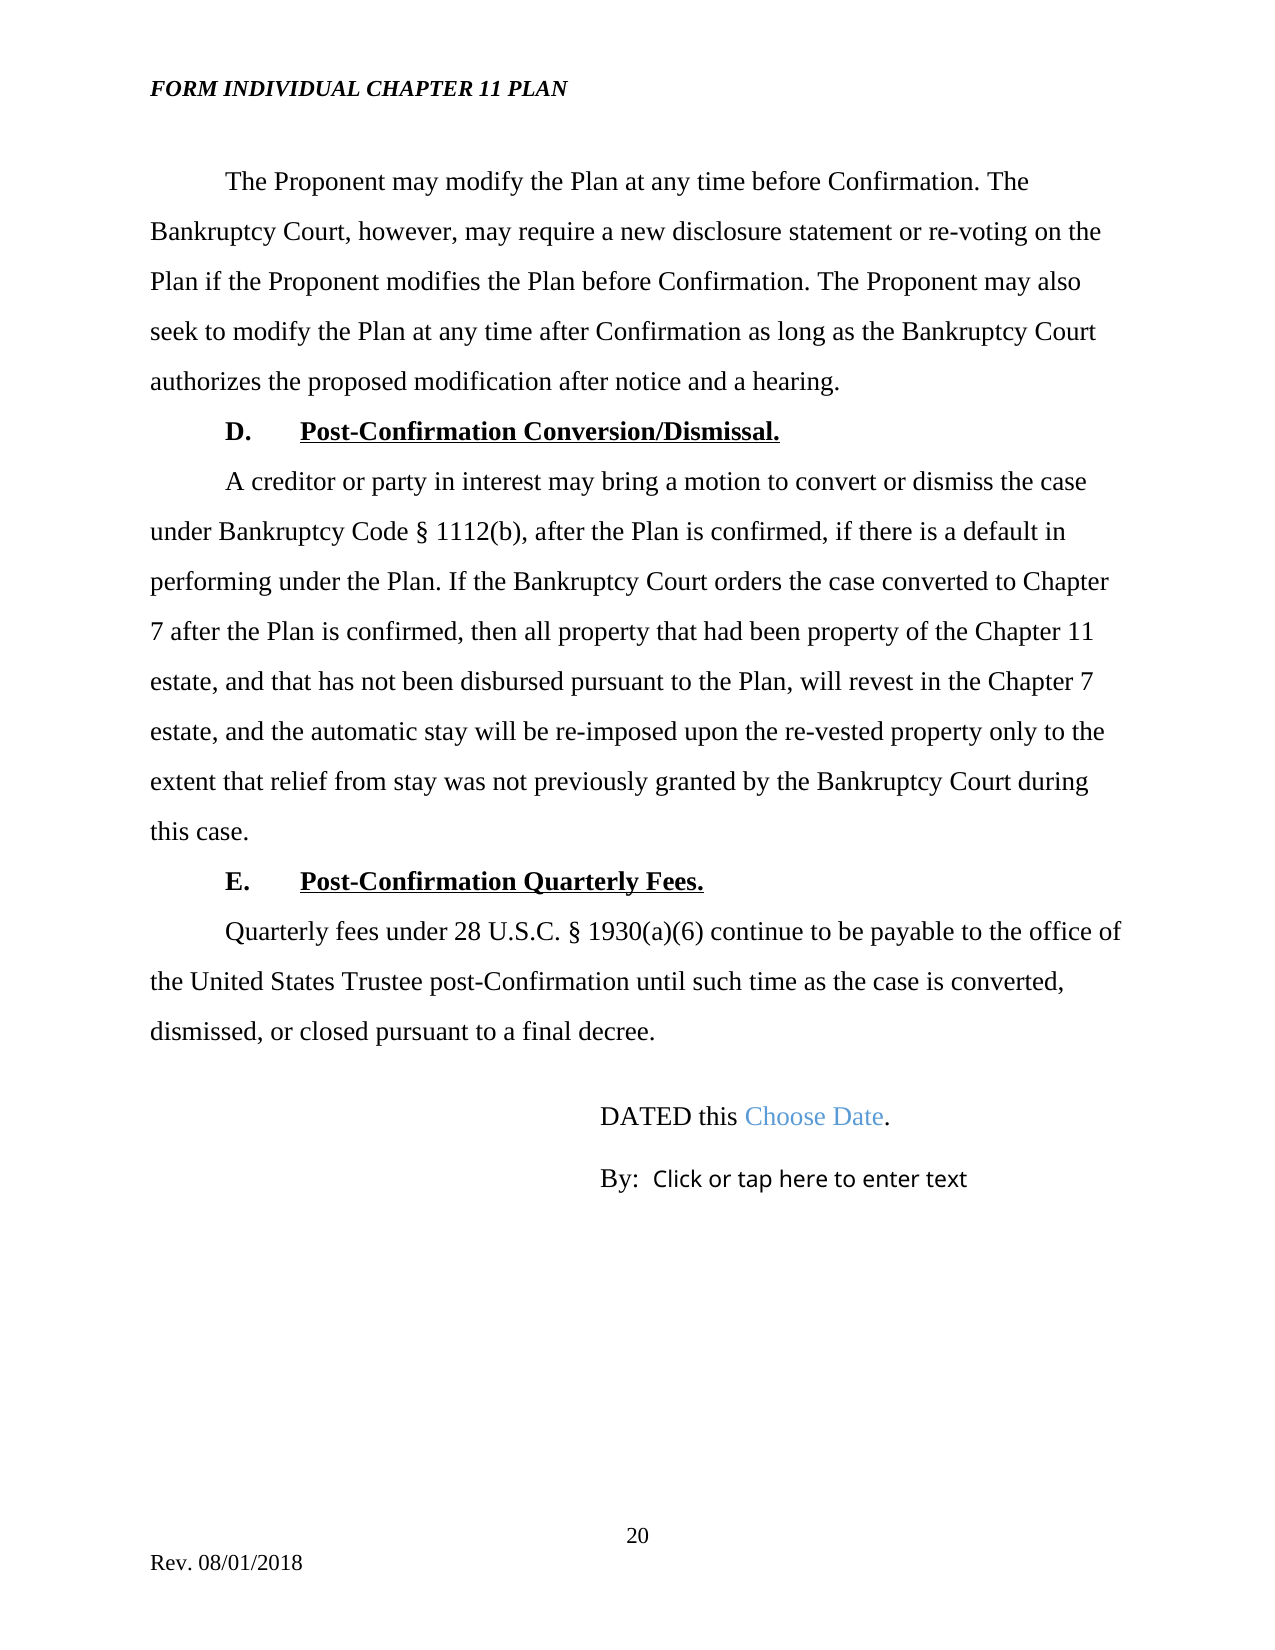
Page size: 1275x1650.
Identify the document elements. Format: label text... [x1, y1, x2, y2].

subtitle Post-Confirmation Quarterly Fees. [225, 850, 1125, 900]
subtitle Post-Confirmation Conversion/Dismissal. [225, 400, 1125, 450]
text DATED this . [600, 1100, 1125, 1131]
text The Proponent may modify the Plan at any time before Confirmation. The Bankruptcy Court, however, may require a new disclosure statement or re-voting on the Plan if the Proponent modifies the Plan before Confirmation. The Proponent may also seek to modify the Plan at any time after Confirmation as long as the Bankruptcy Court authorizes the proposed modification after notice and a hearing. [150, 150, 1125, 400]
text By: [600, 1162, 1125, 1194]
text Quarterly fees under 28 U.S.C. § 1930(a)(6) continue to be payable to the office of the United States Trustee post-Confirmation until such time as the case is converted, dismissed, or closed pursuant to a final decree. [150, 900, 1125, 1050]
text A creditor or party in interest may bring a motion to convert or dismiss the case under Bankruptcy Code § 1112(b), after the Plan is confirmed, if there is a default in performing under the Plan. If the Bankruptcy Court orders the case converted to Chapter 7 after the Plan is confirmed, then all property that had been property of the Chapter 11 estate, and that has not been disbursed pursuant to the Plan, will revest in the Chapter 7 estate, and the automatic stay will be re-imposed upon the re-vested property only to the extent that relief from stay was not previously granted by the Bankruptcy Court during this case. [150, 450, 1125, 850]
